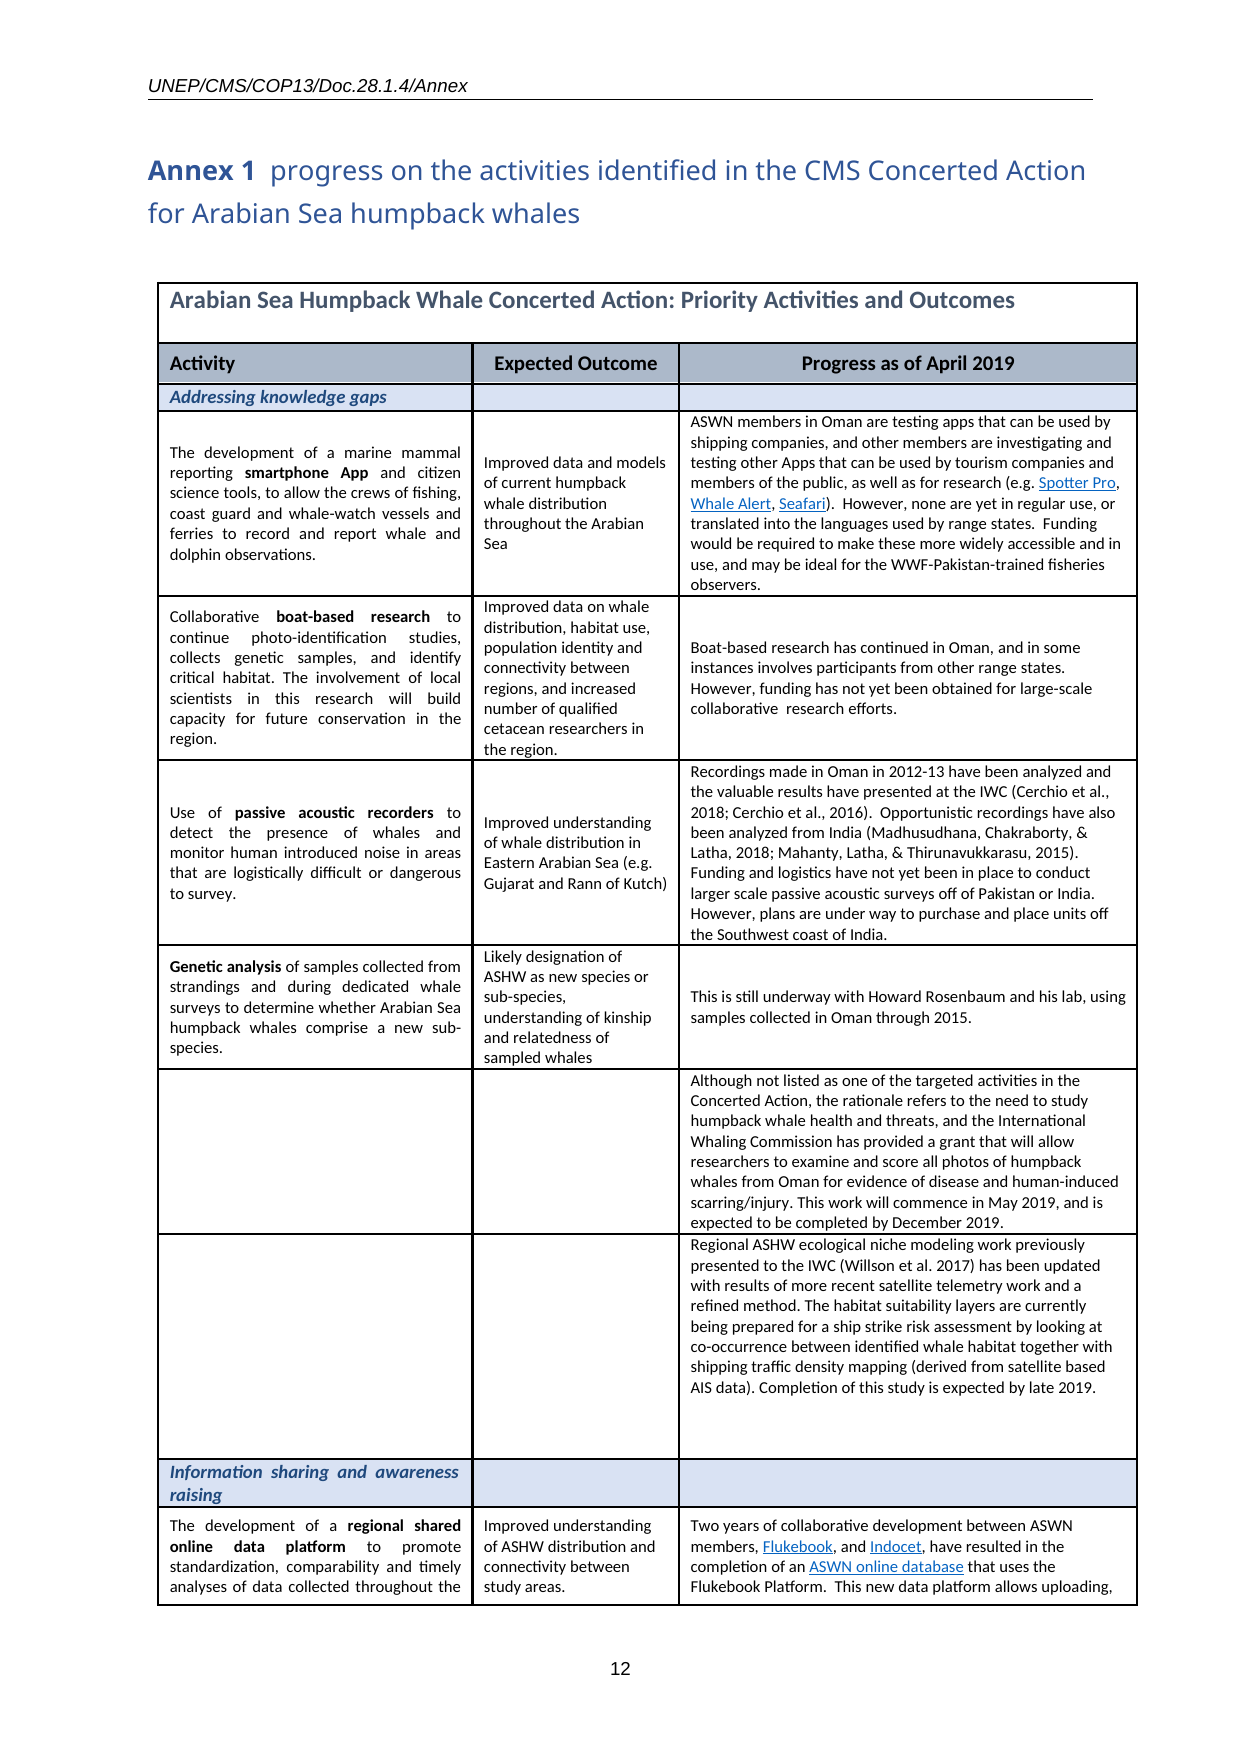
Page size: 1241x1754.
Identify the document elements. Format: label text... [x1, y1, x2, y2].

subtitle Annex 1 progress on the activities identified in the CMS Concerted Action for Arabian Sea humpback whales [148, 152, 1093, 231]
table_cell Improved data and models of current humpback whale distribution throughout the Arabian Sea [474, 412, 678, 594]
table_cell Addressing knowledge gaps [159, 385, 471, 410]
table_cell Although not listed as one of the targeted activities in the Concerted Action, the rationale refers to the need to study humpback whale health and threats, and the International Whaling Commission has provided a grant that will allow researchers to examine and score all photos of humpback whales from Oman for evidence of disease and human-induced scarring/injury. This work will commence in May 2019, and is expected to be completed by December 2019. [680, 1070, 1136, 1233]
table_cell Likely designation of ASHW as new species or sub-species, understanding of kinship and relatedness of sampled whales [474, 946, 678, 1068]
table_cell [159, 1235, 471, 1458]
table_cell The development of a marine mammal reporting smartphone App and citizen science tools, to allow the crews of fishing, coast guard and whale-watch vessels and ferries to record and report whale and dolphin observations. [159, 412, 471, 594]
table_header Arabian Sea Humpback Whale Concerted Action: Priority Activities and Outcomes [159, 284, 1136, 342]
table_cell [680, 385, 1136, 410]
table_cell [159, 1070, 471, 1233]
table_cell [680, 1508, 1136, 1604]
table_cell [474, 1508, 678, 1604]
table_cell [474, 1235, 678, 1458]
table_cell Recordings made in Oman in 2012-13 have been analyzed and the valuable results have presented at the IWC (Cerchio et al., 2018; Cerchio et al., 2016). Opportunistic recordings have also been analyzed from India (Madhusudhana, Chakraborty, & Latha, 2018; Mahanty, Latha, & Thirunavukkarasu, 2015). Funding and logistics have not yet been in place to conduct larger scale passive acoustic surveys off of Pakistan or India. However, plans are under way to purchase and place units off the Southwest coast of India. [680, 761, 1136, 944]
table_cell Use of passive acoustic recorders to detect the presence of whales and monitor human introduced noise in areas that are logistically difficult or dangerous to survey. [159, 761, 471, 944]
table_cell Information sharing and awareness raising [159, 1460, 471, 1506]
table_cell Improved data on whale distribution, habitat use, population identity and connectivity between regions, and increased number of qualified cetacean researchers in the region. [474, 597, 678, 759]
table_cell Genetic analysis of samples collected from strandings and during dedicated whale surveys to determine whether Arabian Sea humpback whales comprise a new sub-species. [159, 946, 471, 1068]
table_cell ASWN members in Oman are testing apps that can be used by shipping companies, and other members are investigating and testing other Apps that can be used by tourism companies and members of the public, as well as for research (e.g. Spotter Pro, Whale Alert, Seafari). However, none are yet in regular use, or translated into the languages used by range states. Funding would be required to make these more widely accessible and in use, and may be ideal for the WWF-Pakistan-trained fisheries observers. [680, 412, 1136, 594]
table_cell Activity [159, 344, 471, 382]
table_cell [680, 1460, 1136, 1506]
table_cell Improved understanding of whale distribution in Eastern Arabian Sea (e.g. Gujarat and Rann of Kutch) [474, 761, 678, 944]
table_cell Regional ASHW ecological niche modeling work previously presented to the IWC (Willson et al. 2017) has been updated with results of more recent satellite telemetry work and a refined method. The habitat suitability layers are currently being prepared for a ship strike risk assessment by looking at co-occurrence between identified whale habitat together with shipping traffic density mapping (derived from satellite based AIS data). Completion of this study is expected by late 2019. [680, 1235, 1136, 1458]
table_cell Collaborative boat-based research to continue photo-identification studies, collects genetic samples, and identify critical habitat. The involvement of local scientists in this research will build capacity for future conservation in the region. [159, 597, 471, 759]
table_cell [474, 1070, 678, 1233]
table_cell [474, 1460, 678, 1506]
table_cell [474, 385, 678, 410]
table_cell Expected Outcome [474, 344, 678, 382]
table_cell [159, 1508, 471, 1604]
table_cell Boat-based research has continued in Oman, and in some instances involves participants from other range states. However, funding has not yet been obtained for large-scale collaborative research efforts. [680, 597, 1136, 759]
table_cell This is still underway with Howard Rosenbaum and his lab, using samples collected in Oman through 2015. [680, 946, 1136, 1068]
table_cell Progress as of April 2019 [680, 344, 1136, 382]
